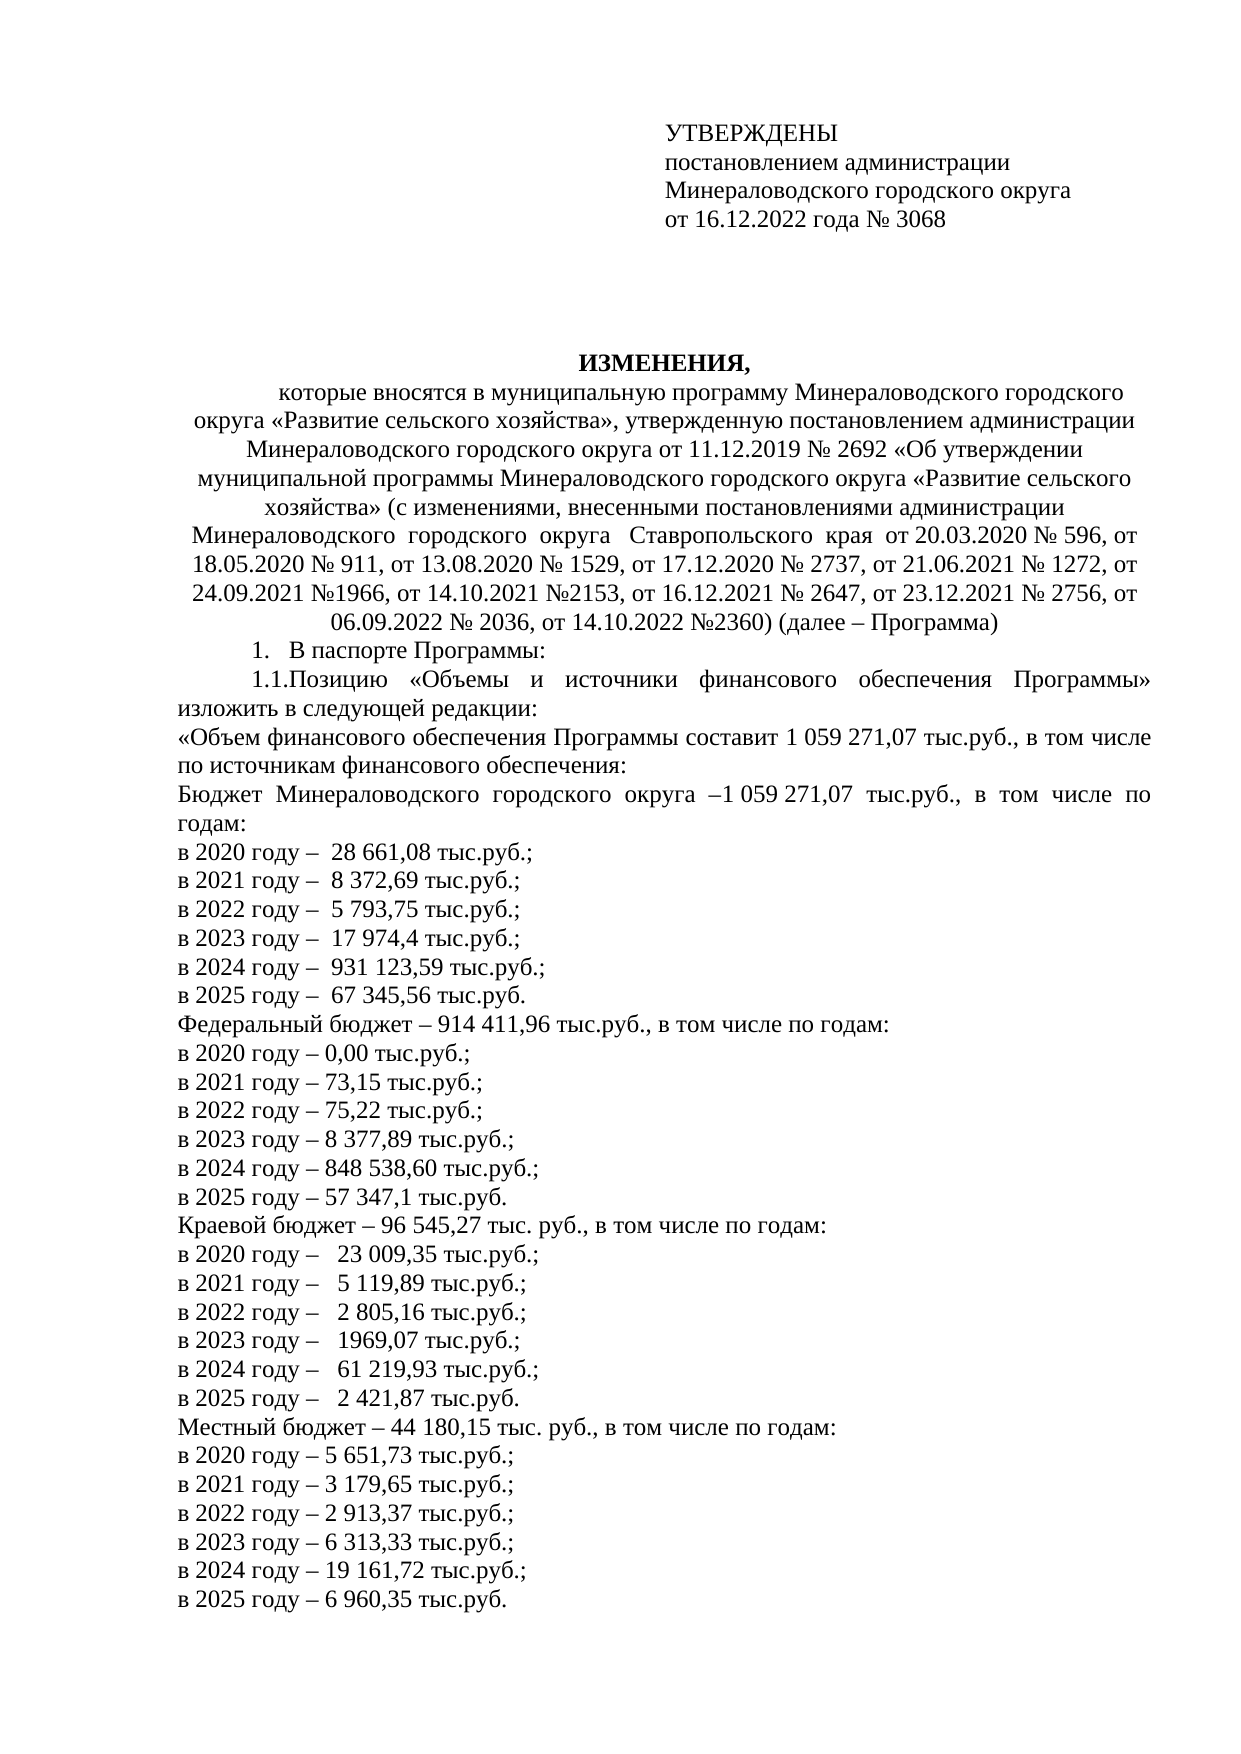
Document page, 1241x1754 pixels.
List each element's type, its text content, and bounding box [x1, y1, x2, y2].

text 1.1.Позицию «Объемы и источники финансового обеспечения Программы» изложить в следующей редакции: [177, 664, 1152, 722]
text в 2023 году – 6 313,33 тыс.руб.; [177, 1527, 1152, 1556]
text от 16.12.2022 года № 3068 [664, 204, 1152, 233]
text Бюджет Минераловодского городского округа –1 059 271,07 тыс.руб., в том числе по годам: [177, 779, 1152, 837]
text «Объем финансового обеспечения Программы составит 1 059 271,07 тыс.руб., в том числе по источникам финансового обеспечения: [177, 722, 1152, 779]
text в 2023 году – 17 974,4 тыс.руб.; [177, 923, 1152, 952]
text в 2021 году – 3 179,65 тыс.руб.; [177, 1469, 1152, 1498]
text Федеральный бюджет – 914 411,96 тыс.руб., в том числе по годам: [177, 1009, 1152, 1038]
text в 2024 году – 19 161,72 тыс.руб.; [177, 1556, 1152, 1584]
text в 2020 году – 0,00 тыс.руб.; [177, 1038, 1152, 1067]
text в 2021 году – 73,15 тыс.руб.; [177, 1067, 1152, 1096]
text в 2022 году – 75,22 тыс.руб.; [177, 1096, 1152, 1124]
text в 2024 году – 931 123,59 тыс.руб.; [177, 952, 1152, 981]
text в 2021 году – 5 119,89 тыс.руб.; [177, 1268, 1152, 1297]
text в 2022 году – 5 793,75 тыс.руб.; [177, 894, 1152, 923]
text в 2025 году – 67 345,56 тыс.руб. [177, 981, 1152, 1009]
text в 2023 году – 1969,07 тыс.руб.; [177, 1326, 1152, 1354]
text ИЗМЕНЕНИЯ, [177, 348, 1152, 377]
text в 2025 году – 2 421,87 тыс.руб. [177, 1383, 1152, 1412]
text УТВЕРЖДЕНЫ [664, 118, 1152, 147]
text в 2022 году – 2 805,16 тыс.руб.; [177, 1297, 1152, 1326]
text в 2020 году – 23 009,35 тыс.руб.; [177, 1239, 1152, 1268]
text в 2021 году – 8 372,69 тыс.руб.; [177, 866, 1152, 894]
text в 2020 году – 5 651,73 тыс.руб.; [177, 1441, 1152, 1469]
text Краевой бюджет – 96 545,27 тыс. руб., в том числе по годам: [177, 1211, 1152, 1239]
text в 2025 году – 57 347,1 тыс.руб. [177, 1182, 1152, 1211]
text в 2024 году – 848 538,60 тыс.руб.; [177, 1153, 1152, 1182]
text в 2020 году – 28 661,08 тыс.руб.; [177, 837, 1152, 866]
list В паспорте Программы: [251, 636, 1152, 664]
text в 2025 году – 6 960,35 тыс.руб. [177, 1584, 1152, 1613]
text постановлением администрации Минераловодского городского округа [664, 147, 1152, 204]
text в 2024 году – 61 219,93 тыс.руб.; [177, 1354, 1152, 1383]
text Местный бюджет – 44 180,15 тыс. руб., в том числе по годам: [177, 1412, 1152, 1441]
text в 2022 году – 2 913,37 тыс.руб.; [177, 1498, 1152, 1527]
text которые вносятся в муниципальную программу Минераловодского городского округа «Развитие сельского хозяйства», утвержденную постановлением администрации Минераловодского городского округа от 11.12.2019 № 2692 «Об утверждении муниципальной программы Минераловодского городского округа «Развитие сельского хозяйства» (с изменениями, внесенными постановлениями администрации Минераловодского городского округа Ставропольского края от 20.03.2020 № 596, от 18.05.2020 № 911, от 13.08.2020 № 1529, от 17.12.2020 № 2737, от 21.06.2021 № 1272, от 24.09.2021 №1966, от 14.10.2021 №2153, от 16.12.2021 № 2647, от 23.12.2021 № 2756, от 06.09.2022 № 2036, от 14.10.2022 №2360) (далее – Программа) [177, 377, 1152, 636]
text в 2023 году – 8 377,89 тыс.руб.; [177, 1124, 1152, 1153]
